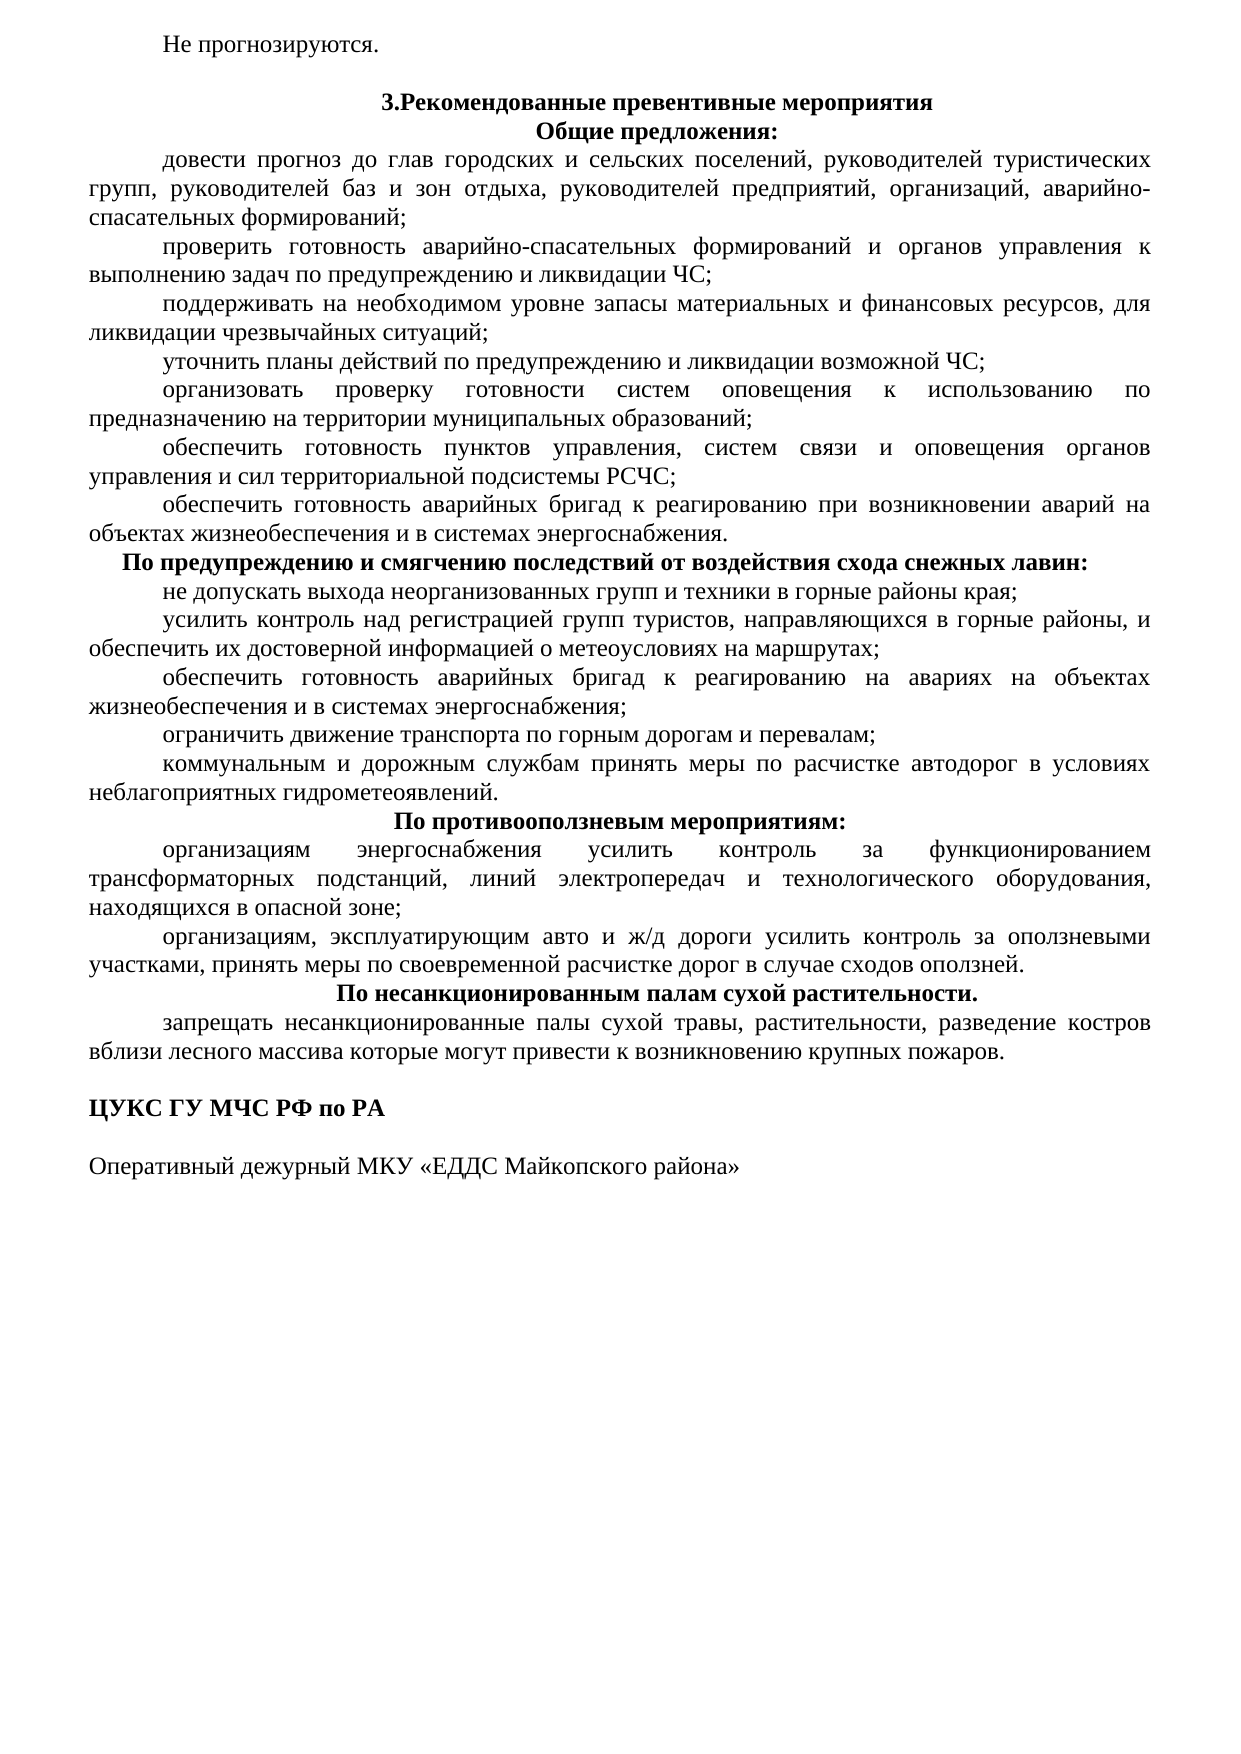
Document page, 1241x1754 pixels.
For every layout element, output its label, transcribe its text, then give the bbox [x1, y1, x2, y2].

text поддерживать на необходимом уровне запасы материальных и финансовых ресурсов, для ликвидации чрезвычайных ситуаций; [89, 288, 1152, 346]
text По несанкционированным палам сухой растительности. [89, 978, 1152, 1007]
text 3.Рекомендованные превентивные мероприятия [89, 87, 1152, 116]
text уточнить планы действий по предупреждению и ликвидации возможной ЧС; [89, 346, 1152, 374]
text организациям энергоснабжения усилить контроль за функционированием трансформаторных подстанций, линий электропередач и технологического оборудования, находящихся в опасной зоне; [89, 834, 1152, 921]
text усилить контроль над регистрацией групп туристов, направляющихся в горные районы, и обеспечить их достоверной информацией о метеоусловиях на маршрутах; [89, 604, 1152, 662]
text коммунальным и дорожным службам принять меры по расчистке автодорог в условиях неблагоприятных гидрометеоявлений. [89, 748, 1152, 806]
text ЦУКС ГУ МЧС РФ по РА [89, 1093, 1152, 1122]
text организациям, эксплуатирующим авто и ж/д дороги усилить контроль за оползневыми участками, принять меры по своевременной расчистке дорог в случае сходов оползней. [89, 921, 1152, 978]
text Общие предложения: [89, 116, 1152, 144]
text обеспечить готовность пунктов управления, систем связи и оповещения органов управления и сил территориальной подсистемы РСЧС; [89, 432, 1152, 489]
text запрещать несанкционированные палы сухой травы, растительности, разведение костров вблизи лесного массива которые могут привести к возникновению крупных пожаров. [89, 1007, 1152, 1064]
text По предупреждению и смягчению последствий от воздействия схода снежных лавин: [59, 547, 1152, 576]
text организовать проверку готовности систем оповещения к использованию по предназначению на территории муниципальных образований; [89, 374, 1152, 432]
text обеспечить готовность аварийных бригад к реагированию при возникновении аварий на объектах жизнеобеспечения и в системах энергоснабжения. [89, 489, 1152, 547]
text Оперативный дежурный МКУ «ЕДДС Майкопского района» [89, 1151, 1152, 1179]
text По противооползневым мероприятиям: [89, 806, 1152, 834]
text Не прогнозируются. [89, 29, 1152, 58]
text проверить готовность аварийно-спасательных формирований и органов управления к выполнению задач по предупреждению и ликвидации ЧС; [89, 231, 1152, 288]
text ограничить движение транспорта по горным дорогам и перевалам; [89, 719, 1152, 748]
text обеспечить готовность аварийных бригад к реагированию на авариях на объектах жизнеобеспечения и в системах энергоснабжения; [89, 662, 1152, 719]
text не допускать выхода неорганизованных групп и техники в горные районы края; [89, 576, 1152, 604]
text довести прогноз до глав городских и сельских поселений, руководителей туристических групп, руководителей баз и зон отдыха, руководителей предприятий, организаций, аварийно-спасательных формирований; [89, 144, 1152, 231]
